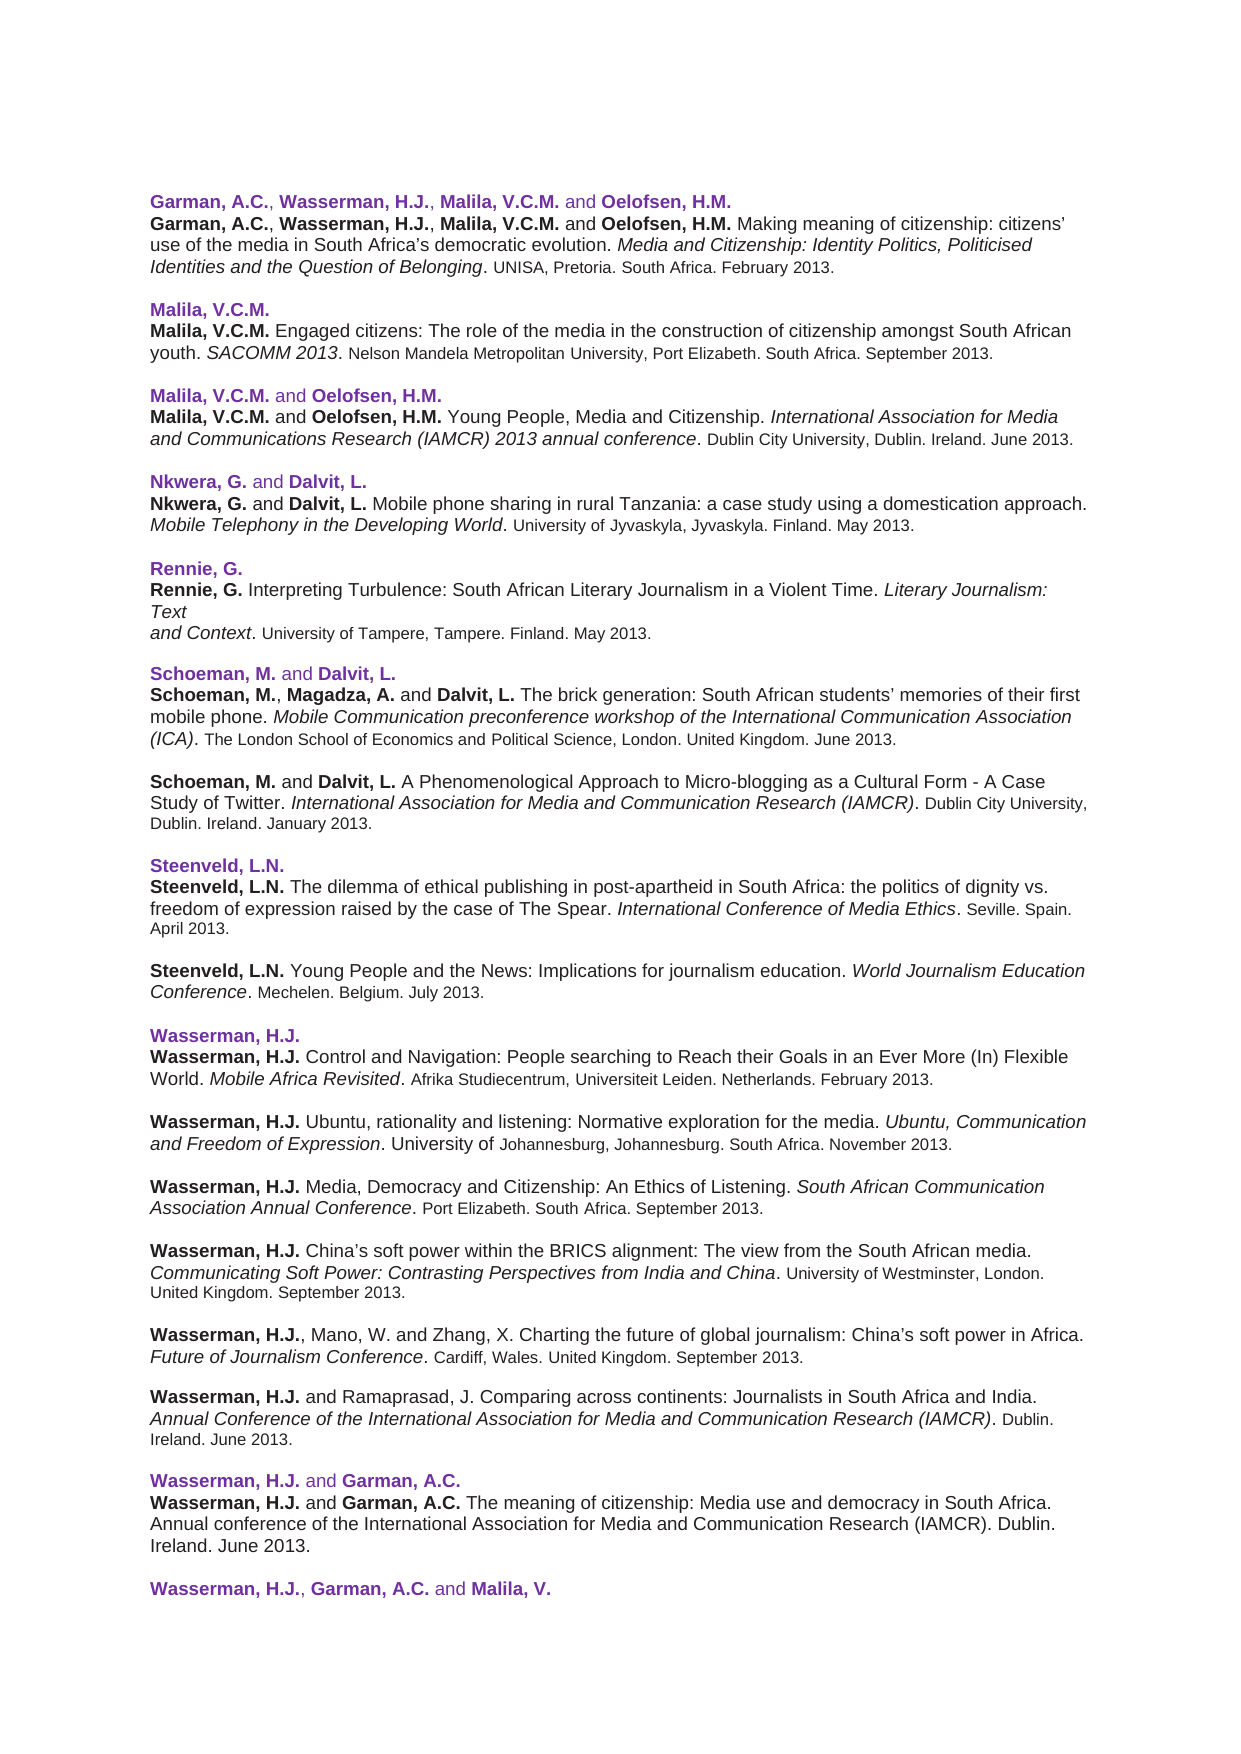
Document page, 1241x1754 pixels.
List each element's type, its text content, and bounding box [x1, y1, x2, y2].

text Wasserman, H.J., Garman, A.C. and Malila, V. [150, 1578, 1090, 1599]
text Wasserman, H.J. Media, Democracy and Citizenship: An Ethics of Listening. South African Communication Association Annual Conference. Port Elizabeth. South Africa. September 2013. [150, 1175, 1090, 1218]
text Wasserman, H.J. and Ramaprasad, J. Comparing across continents: Journalists in South Africa and India. Annual Conference of the International Association for Media and Communication Research (IAMCR). Dublin. Ireland. June 2013. [150, 1386, 1090, 1448]
text Wasserman, H.J. [150, 1024, 1090, 1046]
text Steenveld, L.N. Young People and the News: Implications for journalism education. World Journalism Education Conference. Mechelen. Belgium. July 2013. [150, 960, 1090, 1003]
text Garman, A.C., Wasserman, H.J., Malila, V.C.M. and Oelofsen, H.M. [150, 191, 1090, 212]
text Malila, V.C.M. and Oelofsen, H.M. [150, 385, 1090, 406]
text Garman, A.C., Wasserman, H.J., Malila, V.C.M. and Oelofsen, H.M. Making meaning of citizenship: citizens’ use of the media in South Africa’s democratic evolution. Media and Citizenship: Identity Politics, Politicised Identities and the Question of Belonging. UNISA, Pretoria. South Africa. February 2013. [150, 212, 1090, 277]
text Steenveld, L.N. [150, 854, 1090, 876]
text and Context. University of Tampere, Tampere. Finland. May 2013. [150, 622, 1090, 643]
text Schoeman, M., Magadza, A. and Dalvit, L. The brick generation: South African students’ memories of their first mobile phone. Mobile Communication preconference workshop of the International Communication Association (ICA). The London School of Economics and Political Science, London. United Kingdom. June 2013. [150, 684, 1090, 749]
text Wasserman, H.J. China’s soft power within the BRICS alignment: The view from the South African media. [150, 1240, 1090, 1262]
text Wasserman, H.J., Mano, W. and Zhang, X. Charting the future of global journalism: China’s soft power in Africa. Future of Journalism Conference. Cardiff, Wales. United Kingdom. September 2013. [150, 1324, 1090, 1367]
text Nkwera, G. and Dalvit, L. Mobile phone sharing in rural Tanzania: a case study using a domestication approach. Mobile Telephony in the Developing World. University of Jyvaskyla, Jyvaskyla. Finland. May 2013. [150, 493, 1090, 536]
text Malila, V.C.M. and Oelofsen, H.M. Young People, Media and Citizenship. International Association for Media and Communications Research (IAMCR) 2013 annual conference. Dublin City University, Dublin. Ireland. June 2013. [150, 406, 1090, 449]
text Rennie, G. [150, 557, 1090, 579]
text Schoeman, M. and Dalvit, L. [150, 663, 1090, 684]
text Malila, V.C.M. Engaged citizens: The role of the media in the construction of citizenship amongst South African youth. SACOMM 2013. Nelson Mandela Metropolitan University, Port Elizabeth. South Africa. September 2013. [150, 320, 1090, 363]
text Wasserman, H.J. and Garman, A.C. The meaning of citizenship: Media use and democracy in South Africa. Annual conference of the International Association for Media and Communication Research (IAMCR). Dublin. [150, 1492, 1090, 1535]
text Steenveld, L.N. The dilemma of ethical publishing in post-apartheid in South Africa: the politics of dignity vs. freedom of expression raised by the case of The Spear. International Conference of Media Ethics. Seville. Spain. April 2013. [150, 876, 1090, 938]
text Malila, V.C.M. [150, 298, 1090, 320]
text Wasserman, H.J. Ubuntu, rationality and listening: Normative exploration for the media. Ubuntu, Communication and Freedom of Expression. University of Johannesburg, Johannesburg. South Africa. November 2013. [150, 1111, 1090, 1154]
text Schoeman, M. and Dalvit, L. A Phenomenological Approach to Micro-blogging as a Cultural Form - A Case Study of Twitter. International Association for Media and Communication Research (IAMCR). Dublin City University, Dublin. Ireland. January 2013. [150, 771, 1090, 833]
text Ireland. June 2013. [150, 1535, 1090, 1556]
text Nkwera, G. and Dalvit, L. [150, 471, 1090, 493]
text Rennie, G. Interpreting Turbulence: South African Literary Journalism in a Violent Time. Literary Journalism: Text [150, 579, 1090, 622]
text Communicating Soft Power: Contrasting Perspectives from India and China. University of Westminster, London. United Kingdom. September 2013. [150, 1262, 1090, 1302]
text Wasserman, H.J. Control and Navigation: People searching to Reach their Goals in an Ever More (In) Flexible World. Mobile Africa Revisited. Afrika Studiecentrum, Universiteit Leiden. Netherlands. February 2013. [150, 1046, 1090, 1089]
text Wasserman, H.J. and Garman, A.C. [150, 1470, 1090, 1492]
